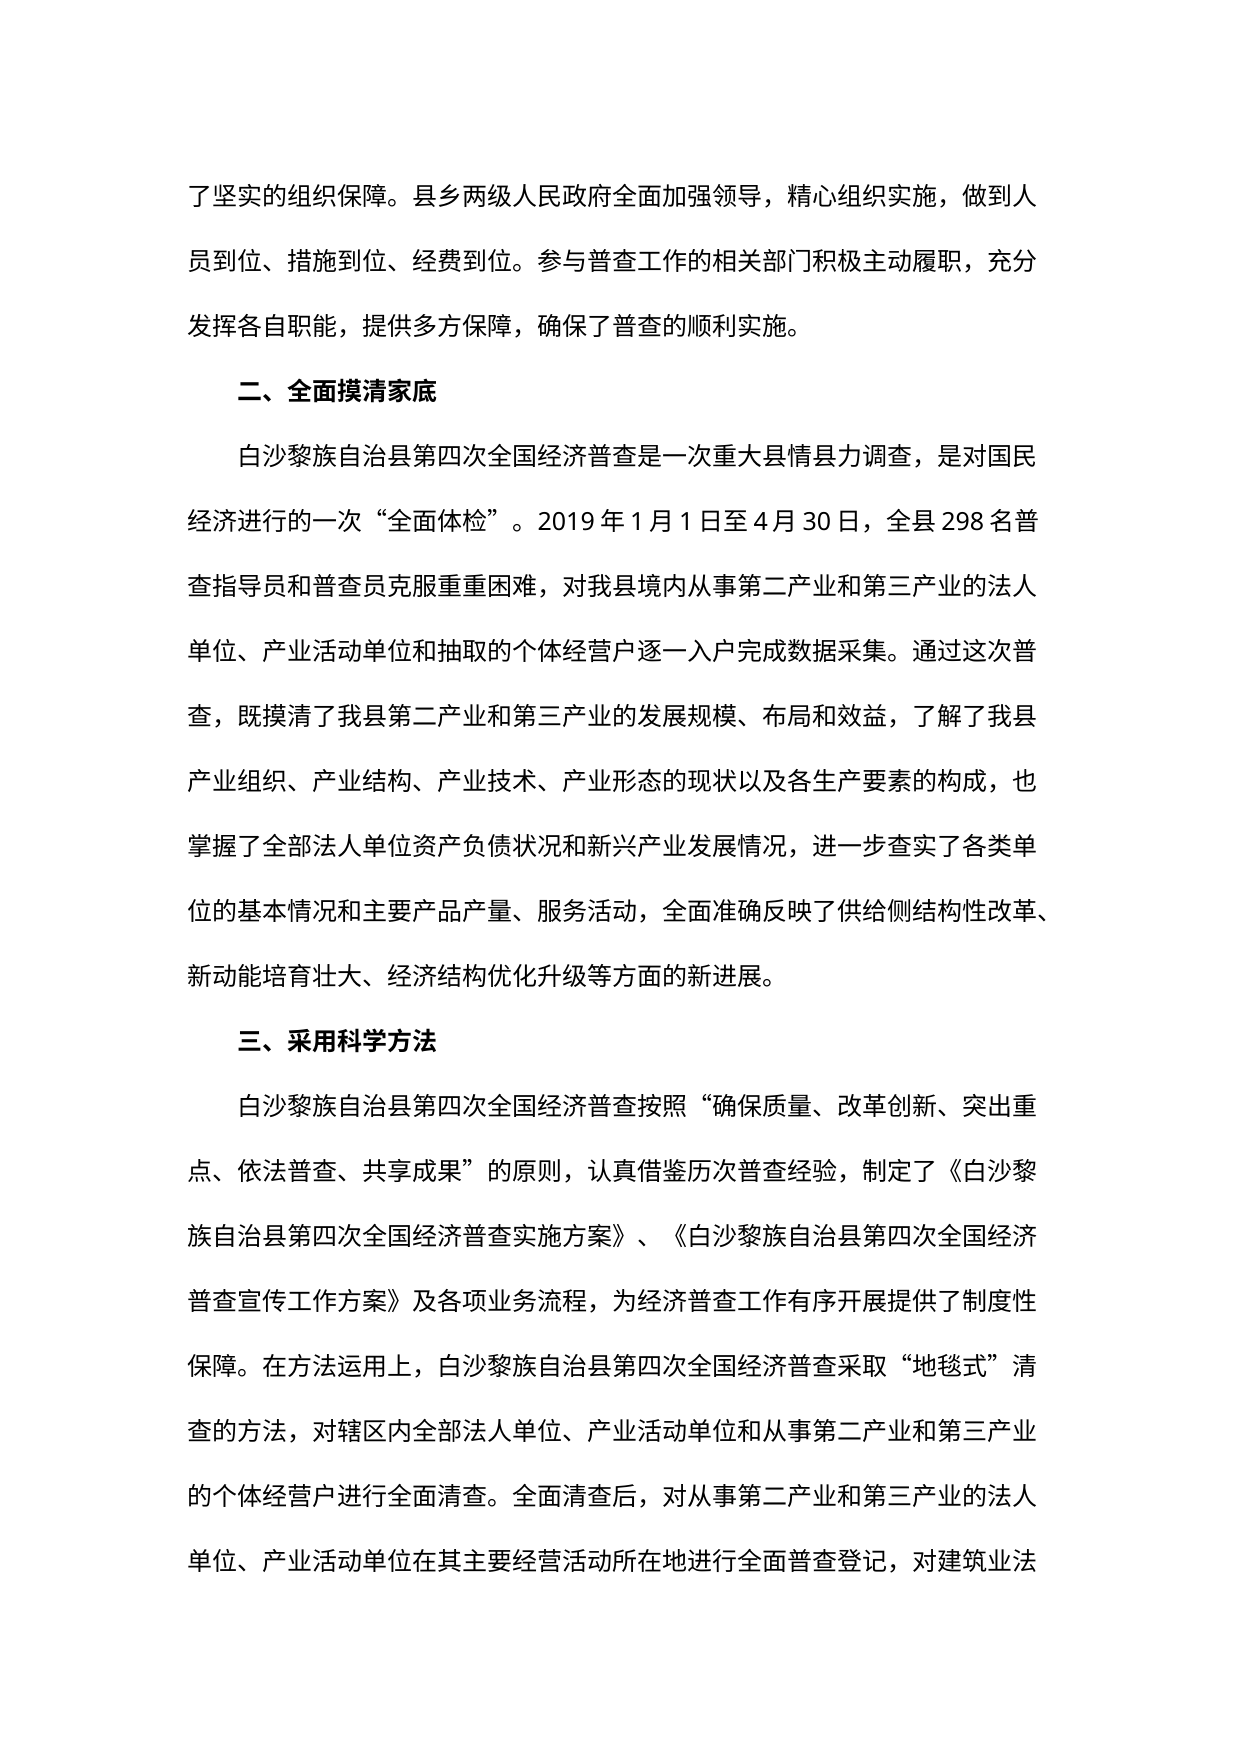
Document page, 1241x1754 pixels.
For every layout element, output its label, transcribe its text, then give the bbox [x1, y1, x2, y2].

text 白沙黎族自治县第四次全国经济普查是一次重大县情县力调查，是对国民经济进行的一次“全面体检”。2019年1月1日至4月30日，全县298名普查指导员和普查员克服重重困难，对我县境内从事第二产业和第三产业的法人单位、产业活动单位和抽取的个体经营户逐一入户完成数据采集。通过这次普查，既摸清了我县第二产业和第三产业的发展规模、布局和效益，了解了我县产业组织、产业结构、产业技术、产业形态的现状以及各生产要素的构成，也掌握了全部法人单位资产负债状况和新兴产业发展情况，进一步查实了各类单位的基本情况和主要产品产量、服务活动，全面准确反映了供给侧结构性改革、新动能培育壮大、经济结构优化升级等方面的新进展。 [187, 422, 1053, 1007]
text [187, 1072, 1053, 1592]
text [187, 162, 1053, 357]
text 二、全面摸清家底 [187, 357, 1053, 422]
text 三、采用科学方法 [187, 1007, 1053, 1072]
